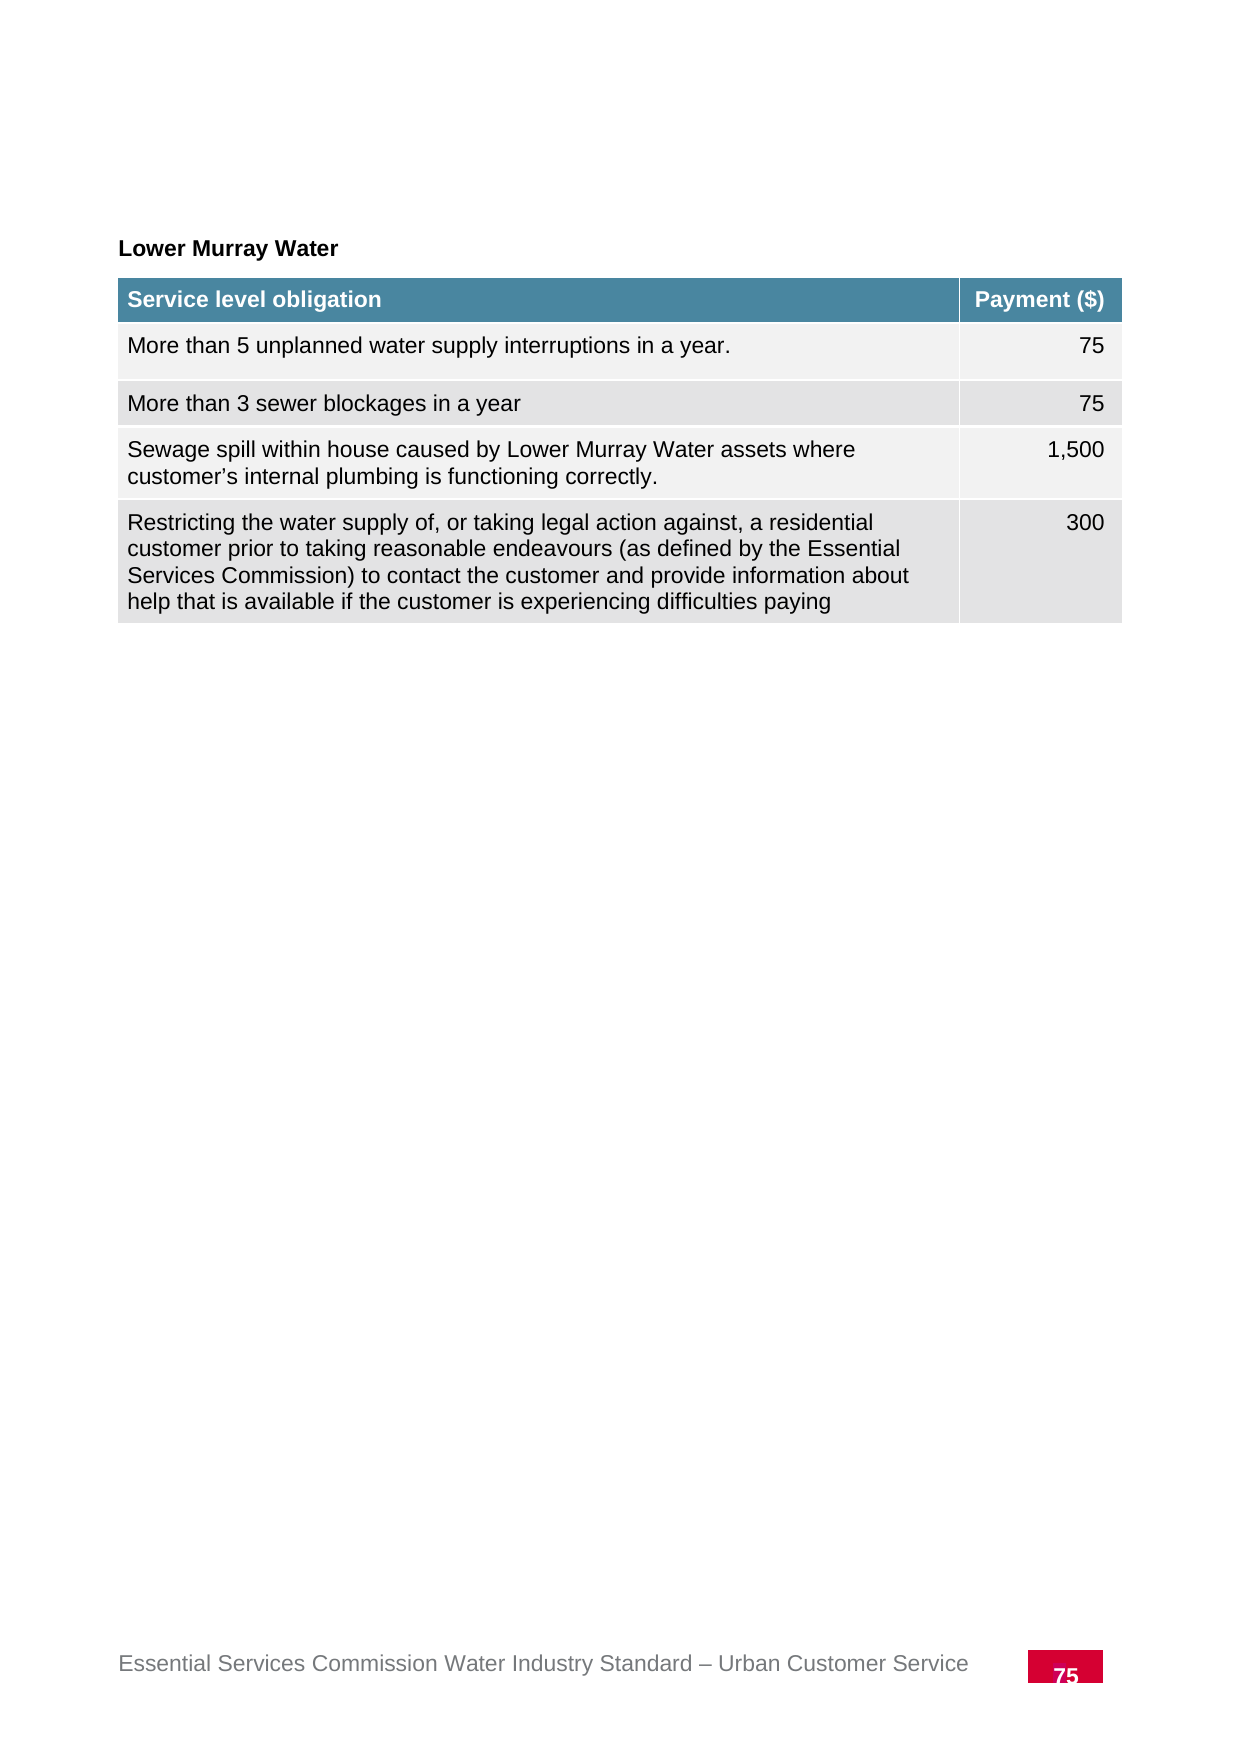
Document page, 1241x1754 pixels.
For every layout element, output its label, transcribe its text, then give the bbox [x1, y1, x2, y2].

table_cell 300 [960, 500, 1122, 623]
table_cell More than 3 sewer blockages in a year [118, 381, 959, 425]
table_cell Restricting the water supply of, or taking legal action against, a residential customer prior to taking reasonable endeavours (as defined by the Essential Services Commission) to contact the customer and provide information about help that is available if the customer is experiencing difficulties paying [118, 500, 959, 623]
table_cell 75 [960, 324, 1122, 379]
text Lower Murray Water [118, 234, 1122, 261]
table_header Service level obligation [118, 278, 959, 322]
table_cell More than 5 unplanned water supply interruptions in a year. [118, 324, 959, 379]
table_cell 1,500 [960, 428, 1122, 498]
table_header Payment ($) [960, 278, 1122, 322]
table_cell 75 [960, 381, 1122, 425]
table_cell Sewage spill within house caused by Lower Murray Water assets where customer’s internal plumbing is functioning correctly. [118, 428, 959, 498]
